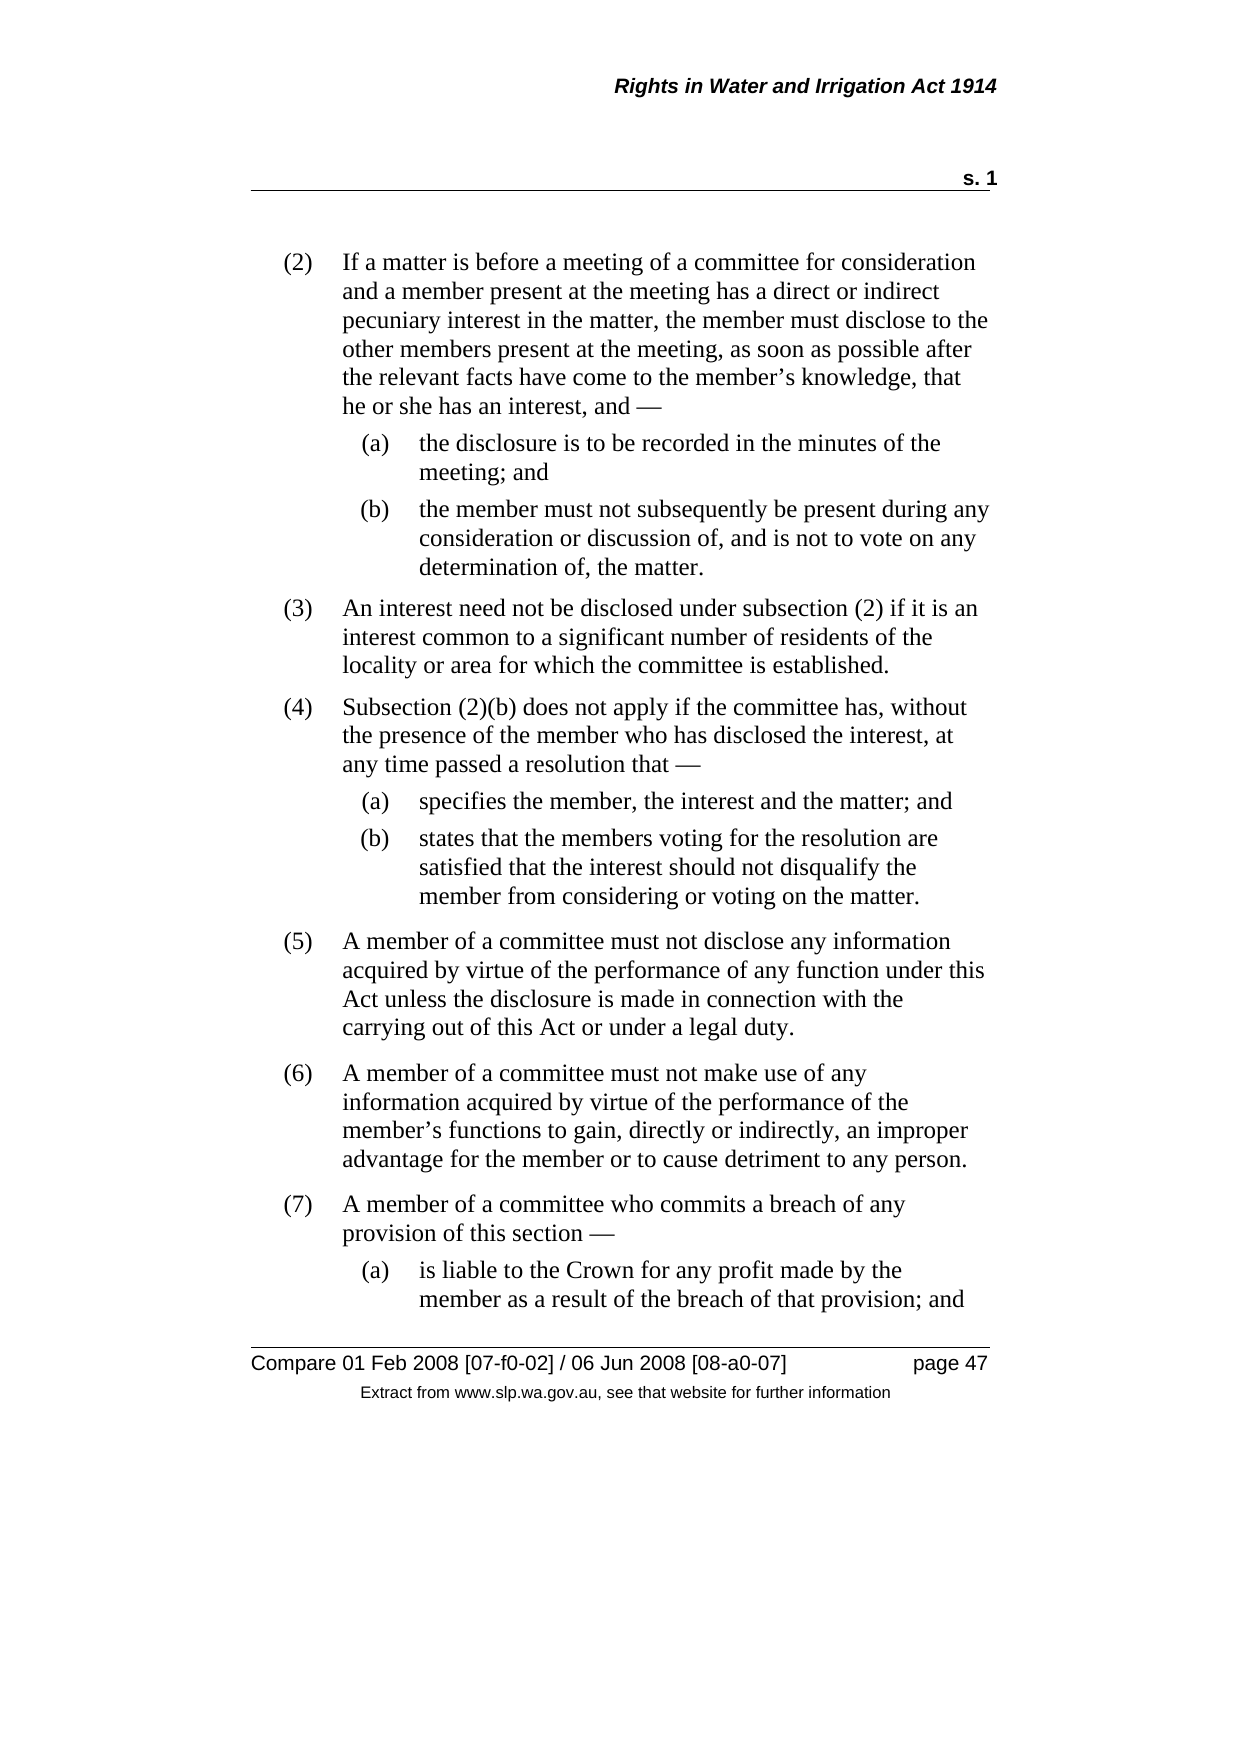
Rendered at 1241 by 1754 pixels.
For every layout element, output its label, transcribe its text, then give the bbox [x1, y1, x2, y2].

text (7) A member of a committee who commits a breach of any provision of this section — [251, 1189, 990, 1247]
text (b) the member must not subsequently be present during any consideration or discussion of, and is not to vote on any determination of, the matter. [251, 494, 990, 580]
text (6) A member of a committee must not make use of any information acquired by virtue of the performance of the member’s functions to gain, directly or indirectly, an improper advantage for the member or to cause detriment to any person. [251, 1058, 990, 1173]
text (a) is liable to the Crown for any profit made by the member as a result of the breach of that provision; and [251, 1255, 990, 1313]
text (3) An interest need not be disclosed under subsection (2) if it is an interest common to a significant number of residents of the locality or area for which the committee is established. [251, 593, 990, 679]
text (b) states that the members voting for the resolution are satisfied that the interest should not disqualify the member from considering or voting on the matter. [251, 823, 990, 909]
text (4) Subsection (2)(b) does not apply if the committee has, without the presence of the member who has disclosed the interest, at any time passed a resolution that — [251, 692, 990, 778]
text (5) A member of a committee must not disclose any information acquired by virtue of the performance of any function under this Act unless the disclosure is made in connection with the carrying out of this Act or under a legal duty. [251, 926, 990, 1041]
text (2) If a matter is before a meeting of a committee for consideration and a member present at the meeting has a direct or indirect pecuniary interest in the matter, the member must disclose to the other members present at the meeting, as soon as possible after the relevant facts have come to the member’s knowledge, that he or she has an interest, and — [251, 247, 990, 420]
text (a) the disclosure is to be recorded in the minutes of the meeting; and [251, 428, 990, 486]
text (a) specifies the member, the interest and the matter; and [251, 786, 990, 815]
